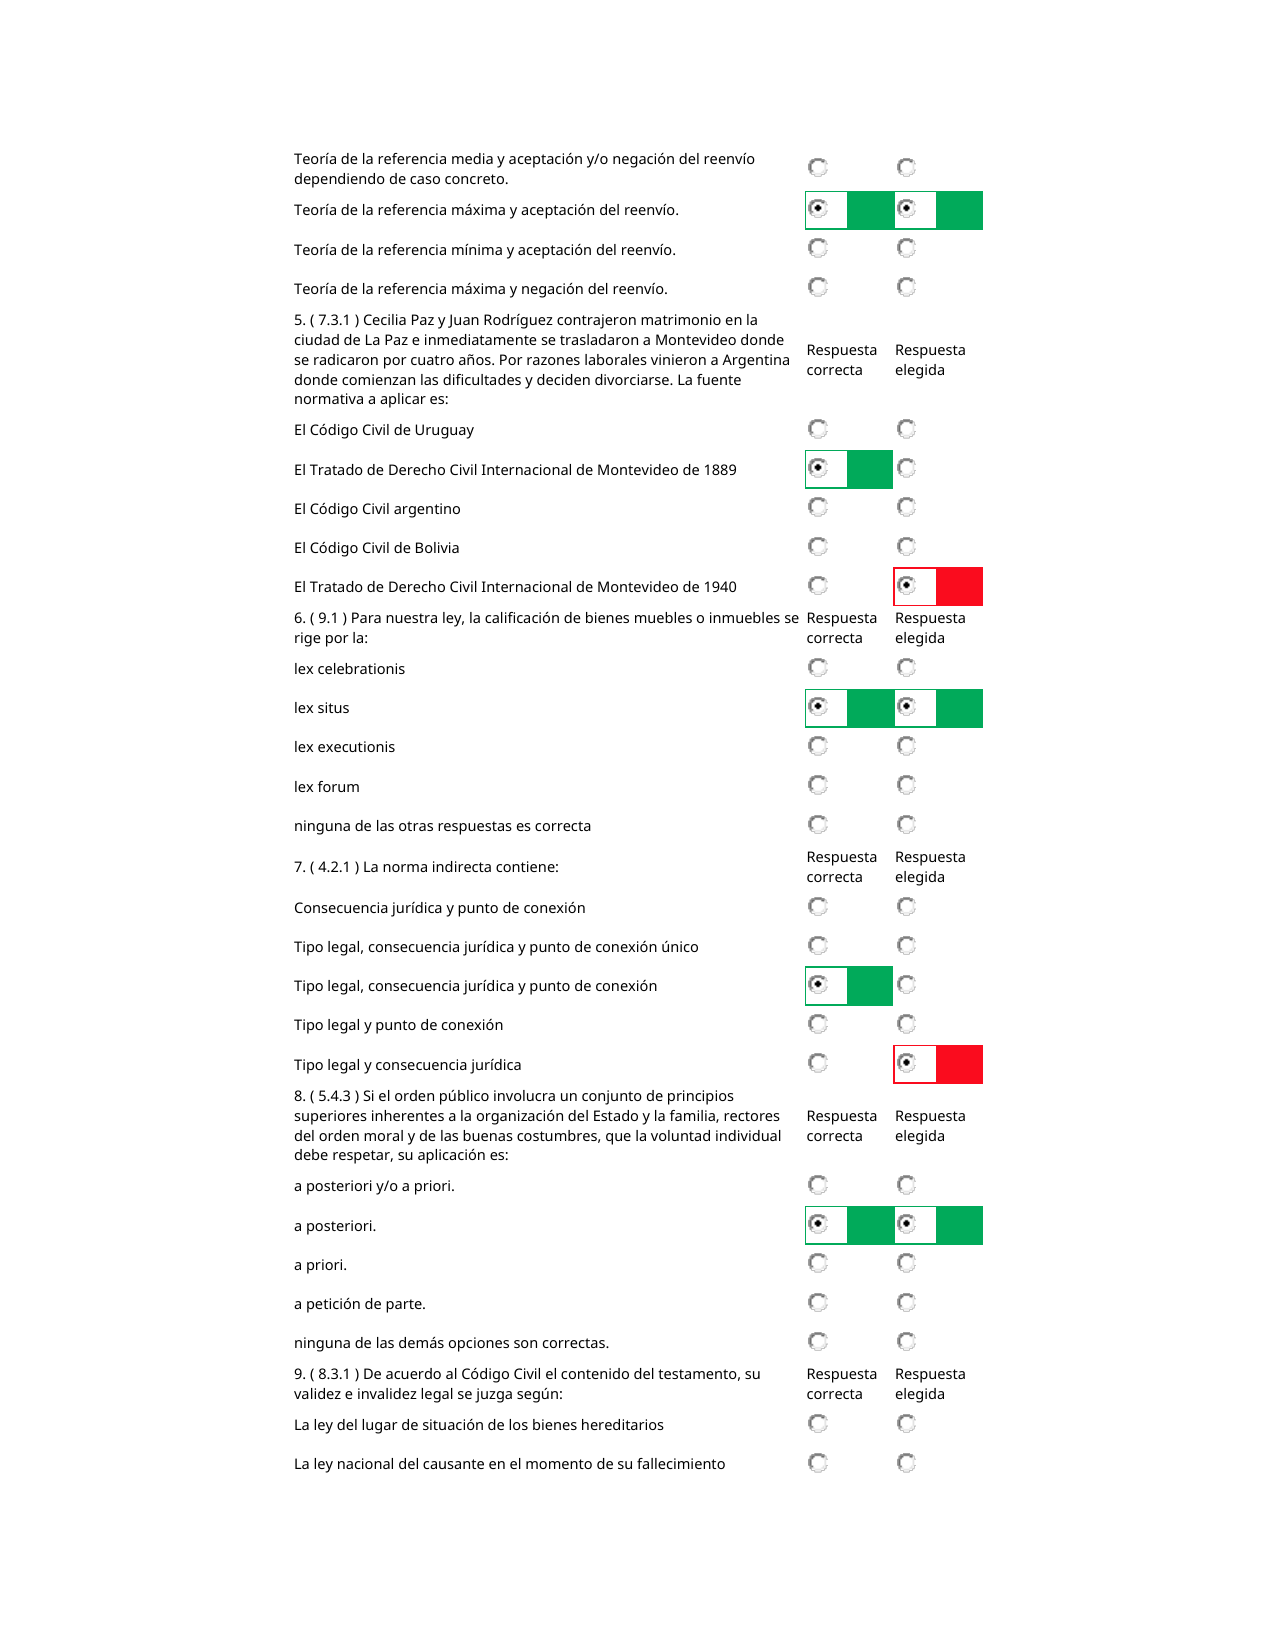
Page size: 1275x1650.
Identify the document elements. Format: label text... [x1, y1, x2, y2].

table_cell [805, 1323, 893, 1362]
table_cell [805, 148, 893, 191]
table_cell El Código Civil argentino [292, 489, 805, 528]
table_cell El Tratado de Derecho Civil Internacional de Montevideo de 1940 [292, 567, 805, 606]
table_cell [893, 450, 983, 489]
table_cell [805, 966, 893, 1006]
table_cell a priori. [292, 1245, 805, 1284]
table_cell Respuesta correcta [805, 1084, 893, 1167]
table_cell [805, 269, 893, 308]
table_cell [893, 1206, 983, 1245]
table_cell lex celebrationis [292, 649, 805, 688]
table_cell [893, 489, 983, 528]
table_cell Teoría de la referencia media y aceptación y/o negación del reenvío dependiendo de caso concreto. [292, 148, 805, 191]
table_cell La ley nacional del causante en el momento de su fallecimiento [292, 1445, 805, 1484]
table_cell [893, 1445, 983, 1484]
table_cell lex executionis [292, 728, 805, 767]
table_cell Respuesta elegida [893, 845, 983, 888]
table_cell [805, 1445, 893, 1484]
table_cell [805, 567, 893, 606]
table_cell [893, 1323, 983, 1362]
table_cell Tipo legal, consecuencia jurídica y punto de conexión [292, 966, 805, 1006]
table_cell [893, 1006, 983, 1045]
table_cell Teoría de la referencia máxima y aceptación del reenvío. [292, 191, 805, 230]
table_cell Respuesta elegida [893, 606, 983, 649]
table_cell [805, 1284, 893, 1323]
table_cell [893, 728, 983, 767]
table_cell [893, 689, 983, 728]
table_cell Tipo legal, consecuencia jurídica y punto de conexión único [292, 927, 805, 966]
table_cell [893, 649, 983, 688]
table_cell Tipo legal y consecuencia jurídica [292, 1045, 805, 1084]
table_cell [805, 689, 893, 728]
table_cell [805, 1206, 893, 1245]
table_cell [805, 191, 893, 230]
table_cell [893, 1045, 983, 1084]
table_cell [805, 927, 893, 966]
table_cell a posteriori. [292, 1206, 805, 1245]
table_cell El Código Civil de Bolivia [292, 528, 805, 567]
table_cell [893, 567, 983, 606]
table_cell [805, 1167, 893, 1206]
table_cell [805, 1006, 893, 1045]
table_cell [893, 888, 983, 927]
table_cell Teoría de la referencia mínima y aceptación del reenvío. [292, 230, 805, 269]
table_cell Respuesta correcta [805, 308, 893, 411]
table_cell Respuesta correcta [805, 1363, 893, 1405]
table_cell [893, 1284, 983, 1323]
table_cell 7. ( 4.2.1 ) La norma indirecta contiene: [292, 845, 805, 888]
table_cell [805, 230, 893, 269]
table_cell [893, 806, 983, 845]
table_cell El Tratado de Derecho Civil Internacional de Montevideo de 1889 [292, 450, 805, 489]
table_cell a petición de parte. [292, 1284, 805, 1323]
table_cell El Código Civil de Uruguay [292, 411, 805, 450]
table_cell 6. ( 9.1 ) Para nuestra ley, la calificación de bienes muebles o inmuebles se rige por la: [292, 606, 805, 649]
table_cell [805, 450, 893, 489]
table_cell [893, 148, 983, 191]
table_cell [893, 927, 983, 966]
table_cell La ley del lugar de situación de los bienes hereditarios [292, 1405, 805, 1444]
table_cell [805, 1405, 893, 1444]
table_cell Respuesta elegida [893, 1363, 983, 1405]
table_cell 5. ( 7.3.1 ) Cecilia Paz y Juan Rodríguez contrajeron matrimonio en la ciudad de La Paz e inmediatamente se trasladaron a Montevideo donde se radicaron por cuatro años. Por razones laborales vinieron a Argentina donde comienzan las dificultades y deciden divorciarse. La fuente normativa a aplicar es: [292, 308, 805, 411]
table_cell Tipo legal y punto de conexión [292, 1006, 805, 1045]
table_cell [893, 411, 983, 450]
table_cell [893, 191, 983, 230]
table_cell Teoría de la referencia máxima y negación del reenvío. [292, 269, 805, 308]
table_cell [893, 1245, 983, 1284]
table_cell 9. ( 8.3.1 ) De acuerdo al Código Civil el contenido del testamento, su validez e invalidez legal se juzga según: [292, 1363, 805, 1405]
table_cell [893, 767, 983, 806]
table_cell Respuesta elegida [893, 308, 983, 411]
table_cell lex situs [292, 689, 805, 728]
table_cell [893, 528, 983, 567]
table_cell Respuesta correcta [805, 845, 893, 888]
table_cell [805, 806, 893, 845]
table_cell [805, 767, 893, 806]
table_cell [893, 1167, 983, 1206]
table_cell 8. ( 5.4.3 ) Si el orden público involucra un conjunto de principios superiores inherentes a la organización del Estado y la familia, rectores del orden moral y de las buenas costumbres, que la voluntad individual debe respetar, su aplicación es: [292, 1084, 805, 1167]
table_cell ninguna de las otras respuestas es correcta [292, 806, 805, 845]
table_cell [805, 1045, 893, 1084]
table_cell [805, 411, 893, 450]
table_cell Respuesta correcta [805, 606, 893, 649]
table_cell Consecuencia jurídica y punto de conexión [292, 888, 805, 927]
table_cell [805, 1245, 893, 1284]
table_cell ninguna de las demás opciones son correctas. [292, 1323, 805, 1362]
table_cell [805, 888, 893, 927]
table_cell [893, 966, 983, 1006]
table_cell [893, 230, 983, 269]
table_cell [805, 649, 893, 688]
table_cell [893, 1405, 983, 1444]
table_cell [805, 728, 893, 767]
table_cell a posteriori y/o a priori. [292, 1167, 805, 1206]
table_cell [805, 528, 893, 567]
table_cell [805, 489, 893, 528]
table_cell Respuesta elegida [893, 1084, 983, 1167]
table_cell lex forum [292, 767, 805, 806]
table_cell [893, 269, 983, 308]
